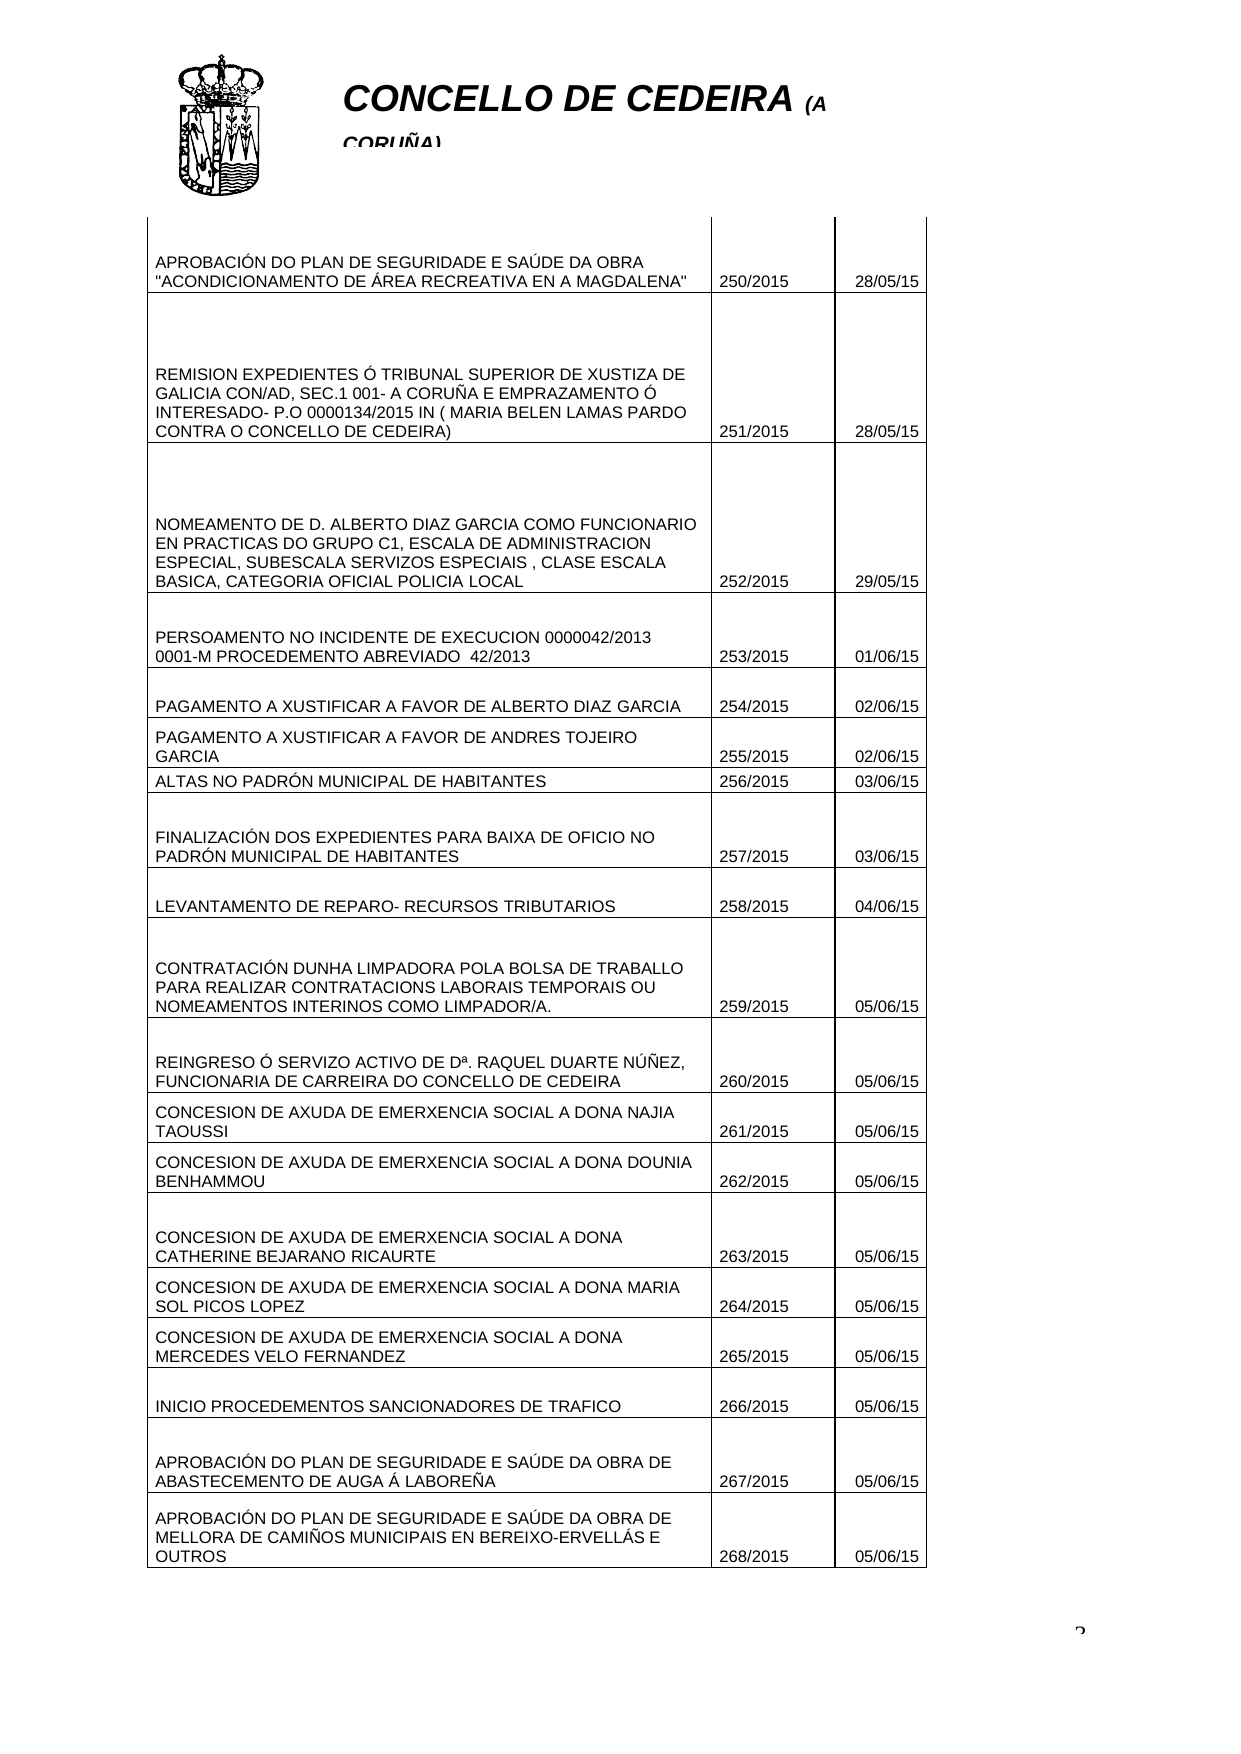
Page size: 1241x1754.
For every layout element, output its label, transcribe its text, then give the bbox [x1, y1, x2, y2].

picture [166, 46, 272, 204]
table_cell PAGAMENTO A XUSTIFICAR A FAVOR DE ALBERTO DIAZ GARCIA [148, 668, 711, 717]
table_cell 263/2015 [712, 1193, 834, 1267]
table_cell 29/05/15 [836, 443, 926, 592]
table_cell 266/2015 [712, 1368, 834, 1417]
table_cell 260/2015 [712, 1018, 834, 1092]
table_cell 258/2015 [712, 868, 834, 917]
table_cell 259/2015 [712, 918, 834, 1017]
table_cell 257/2015 [712, 793, 834, 867]
table_cell 02/06/15 [836, 718, 926, 767]
table_cell 264/2015 [712, 1268, 834, 1317]
table_cell CONCESION DE AXUDA DE EMERXENCIA SOCIAL A DONA DOUNIA BENHAMMOU [148, 1143, 711, 1192]
table_cell 02/06/15 [836, 668, 926, 717]
table_cell NOMEAMENTO DE D. ALBERTO DIAZ GARCIA COMO FUNCIONARIO EN PRACTICAS DO GRUPO C1, ESCALA DE ADMINISTRACION ESPECIAL, SUBESCALA SERVIZOS ESPECIAIS , CLASE ESCALA BASICA, CATEGORIA OFICIAL POLICIA LOCAL [148, 443, 711, 592]
table_cell 252/2015 [712, 443, 834, 592]
table_cell PERSOAMENTO NO INCIDENTE DE EXECUCION 0000042/2013 0001-M PROCEDEMENTO ABREVIADO 42/2013 [148, 593, 711, 667]
table_header 250/2015 [712, 217, 834, 292]
table_cell INICIO PROCEDEMENTOS SANCIONADORES DE TRAFICO [148, 1368, 711, 1417]
table_cell LEVANTAMENTO DE REPARO- RECURSOS TRIBUTARIOS [148, 868, 711, 917]
table_cell 01/06/15 [836, 593, 926, 667]
table_cell CONCESION DE AXUDA DE EMERXENCIA SOCIAL A DONA MARIA SOL PICOS LOPEZ [148, 1268, 711, 1317]
table_header 28/05/15 [836, 217, 926, 292]
table_cell 05/06/15 [836, 1268, 926, 1317]
table_cell FINALIZACIÓN DOS EXPEDIENTES PARA BAIXA DE OFICIO NO PADRÓN MUNICIPAL DE HABITANTES [148, 793, 711, 867]
table_cell 265/2015 [712, 1318, 834, 1367]
table_cell PAGAMENTO A XUSTIFICAR A FAVOR DE ANDRES TOJEIRO GARCIA [148, 718, 711, 767]
table_cell 262/2015 [712, 1143, 834, 1192]
table_cell 03/06/15 [836, 793, 926, 867]
table_cell 05/06/15 [836, 918, 926, 1017]
table_cell 05/06/15 [836, 1368, 926, 1417]
table_cell CONCESION DE AXUDA DE EMERXENCIA SOCIAL A DONA MERCEDES VELO FERNANDEZ [148, 1318, 711, 1367]
table_cell CONCESION DE AXUDA DE EMERXENCIA SOCIAL A DONA CATHERINE BEJARANO RICAURTE [148, 1193, 711, 1267]
table_cell 04/06/15 [836, 868, 926, 917]
table_cell 251/2015 [712, 293, 834, 442]
table_cell 05/06/15 [836, 1318, 926, 1367]
table_cell APROBACIÓN DO PLAN DE SEGURIDADE E SAÚDE DA OBRA DE MELLORA DE CAMIÑOS MUNICIPAIS EN BEREIXO-ERVELLÁS E OUTROS [148, 1493, 711, 1567]
table_cell 05/06/15 [836, 1093, 926, 1142]
table_cell 05/06/15 [836, 1143, 926, 1192]
table_cell 267/2015 [712, 1418, 834, 1492]
table_cell ALTAS NO PADRÓN MUNICIPAL DE HABITANTES [148, 768, 711, 792]
table_cell 255/2015 [712, 718, 834, 767]
table_cell 28/05/15 [836, 293, 926, 442]
table_cell 254/2015 [712, 668, 834, 717]
table_cell 253/2015 [712, 593, 834, 667]
table_header APROBACIÓN DO PLAN DE SEGURIDADE E SAÚDE DA OBRA "ACONDICIONAMENTO DE ÁREA RECREATIVA EN A MAGDALENA" [148, 217, 711, 292]
table_cell 05/06/15 [836, 1193, 926, 1267]
table_cell 261/2015 [712, 1093, 834, 1142]
table_cell CONCESION DE AXUDA DE EMERXENCIA SOCIAL A DONA NAJIA TAOUSSI [148, 1093, 711, 1142]
table_cell 03/06/15 [836, 768, 926, 792]
table_cell 05/06/15 [836, 1018, 926, 1092]
table_cell REMISION EXPEDIENTES Ó TRIBUNAL SUPERIOR DE XUSTIZA DE GALICIA CON/AD, SEC.1 001- A CORUÑA E EMPRAZAMENTO Ó INTERESADO- P.O 0000134/2015 IN ( MARIA BELEN LAMAS PARDO CONTRA O CONCELLO DE CEDEIRA) [148, 293, 711, 442]
table_cell CONTRATACIÓN DUNHA LIMPADORA POLA BOLSA DE TRABALLO PARA REALIZAR CONTRATACIONS LABORAIS TEMPORAIS OU NOMEAMENTOS INTERINOS COMO LIMPADOR/A. [148, 918, 711, 1017]
table_cell 256/2015 [712, 768, 834, 792]
table_cell 05/06/15 [836, 1493, 926, 1567]
table_cell 268/2015 [712, 1493, 834, 1567]
table_cell REINGRESO Ó SERVIZO ACTIVO DE Dª. RAQUEL DUARTE NÚÑEZ, FUNCIONARIA DE CARREIRA DO CONCELLO DE CEDEIRA [148, 1018, 711, 1092]
table_cell APROBACIÓN DO PLAN DE SEGURIDADE E SAÚDE DA OBRA DE ABASTECEMENTO DE AUGA Á LABOREÑA [148, 1418, 711, 1492]
table_cell 05/06/15 [836, 1418, 926, 1492]
